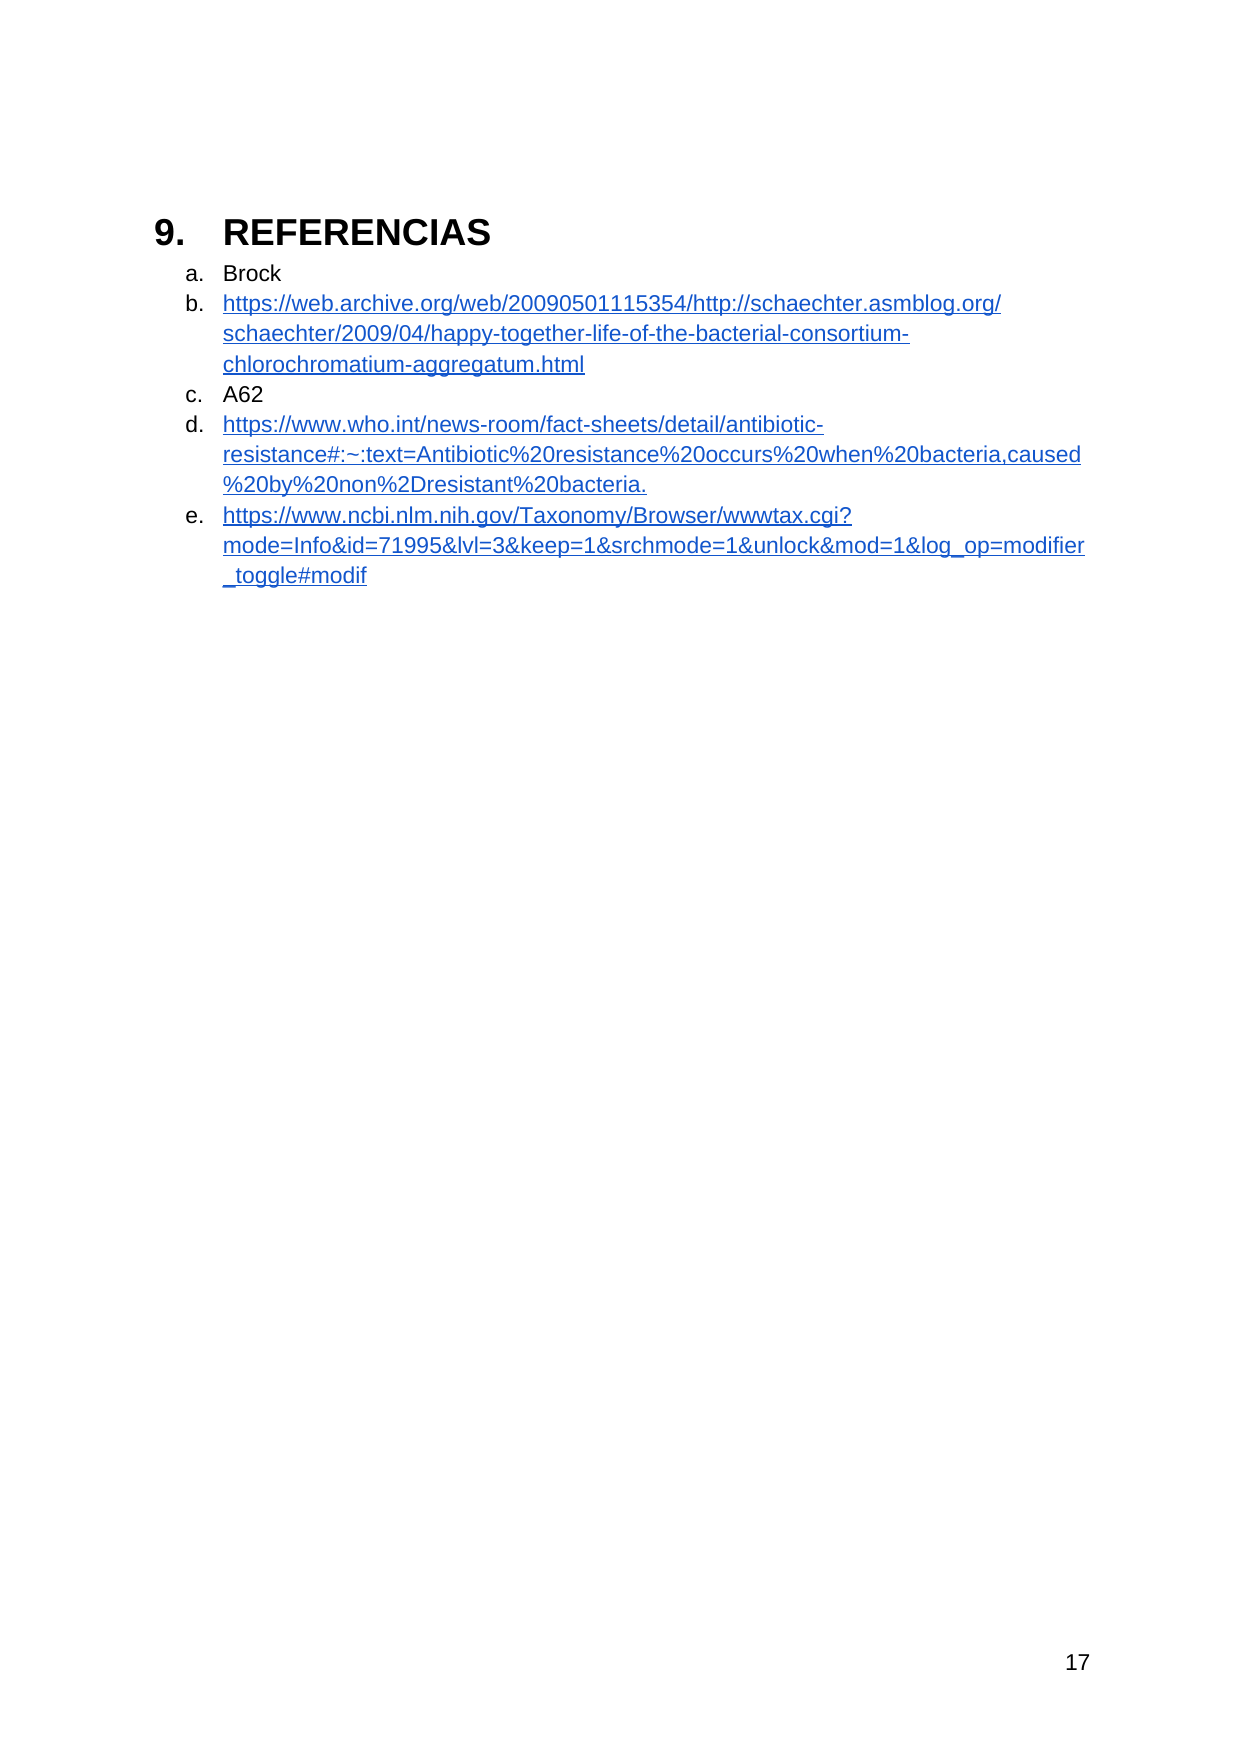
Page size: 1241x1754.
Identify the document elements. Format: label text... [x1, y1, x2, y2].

list https://web.archive.org/web/20090501115354/http://schaechter.asmblog.org/schaechter/2009/04/happy-together-life-of-the-bacterial-consortium-chlorochromatium-aggregatum.html [185, 290, 1090, 377]
list A62 [185, 381, 1090, 407]
list https://www.ncbi.nlm.nih.gov/Taxonomy/Browser/wwwtax.cgi?mode=Info&id=71995&lvl=3&keep=1&srchmode=1&unlock&mod=1&log_op=modifier_toggle#modif [185, 502, 1090, 588]
list REFERENCIAS [185, 210, 1090, 253]
list https://www.who.int/news-room/fact-sheets/detail/antibiotic-resistance#:~:text=Antibiotic%20resistance%20occurs%20when%20bacteria,caused%20by%20non%2Dresistant%20bacteria. [185, 411, 1090, 498]
list Brock [185, 260, 1090, 286]
